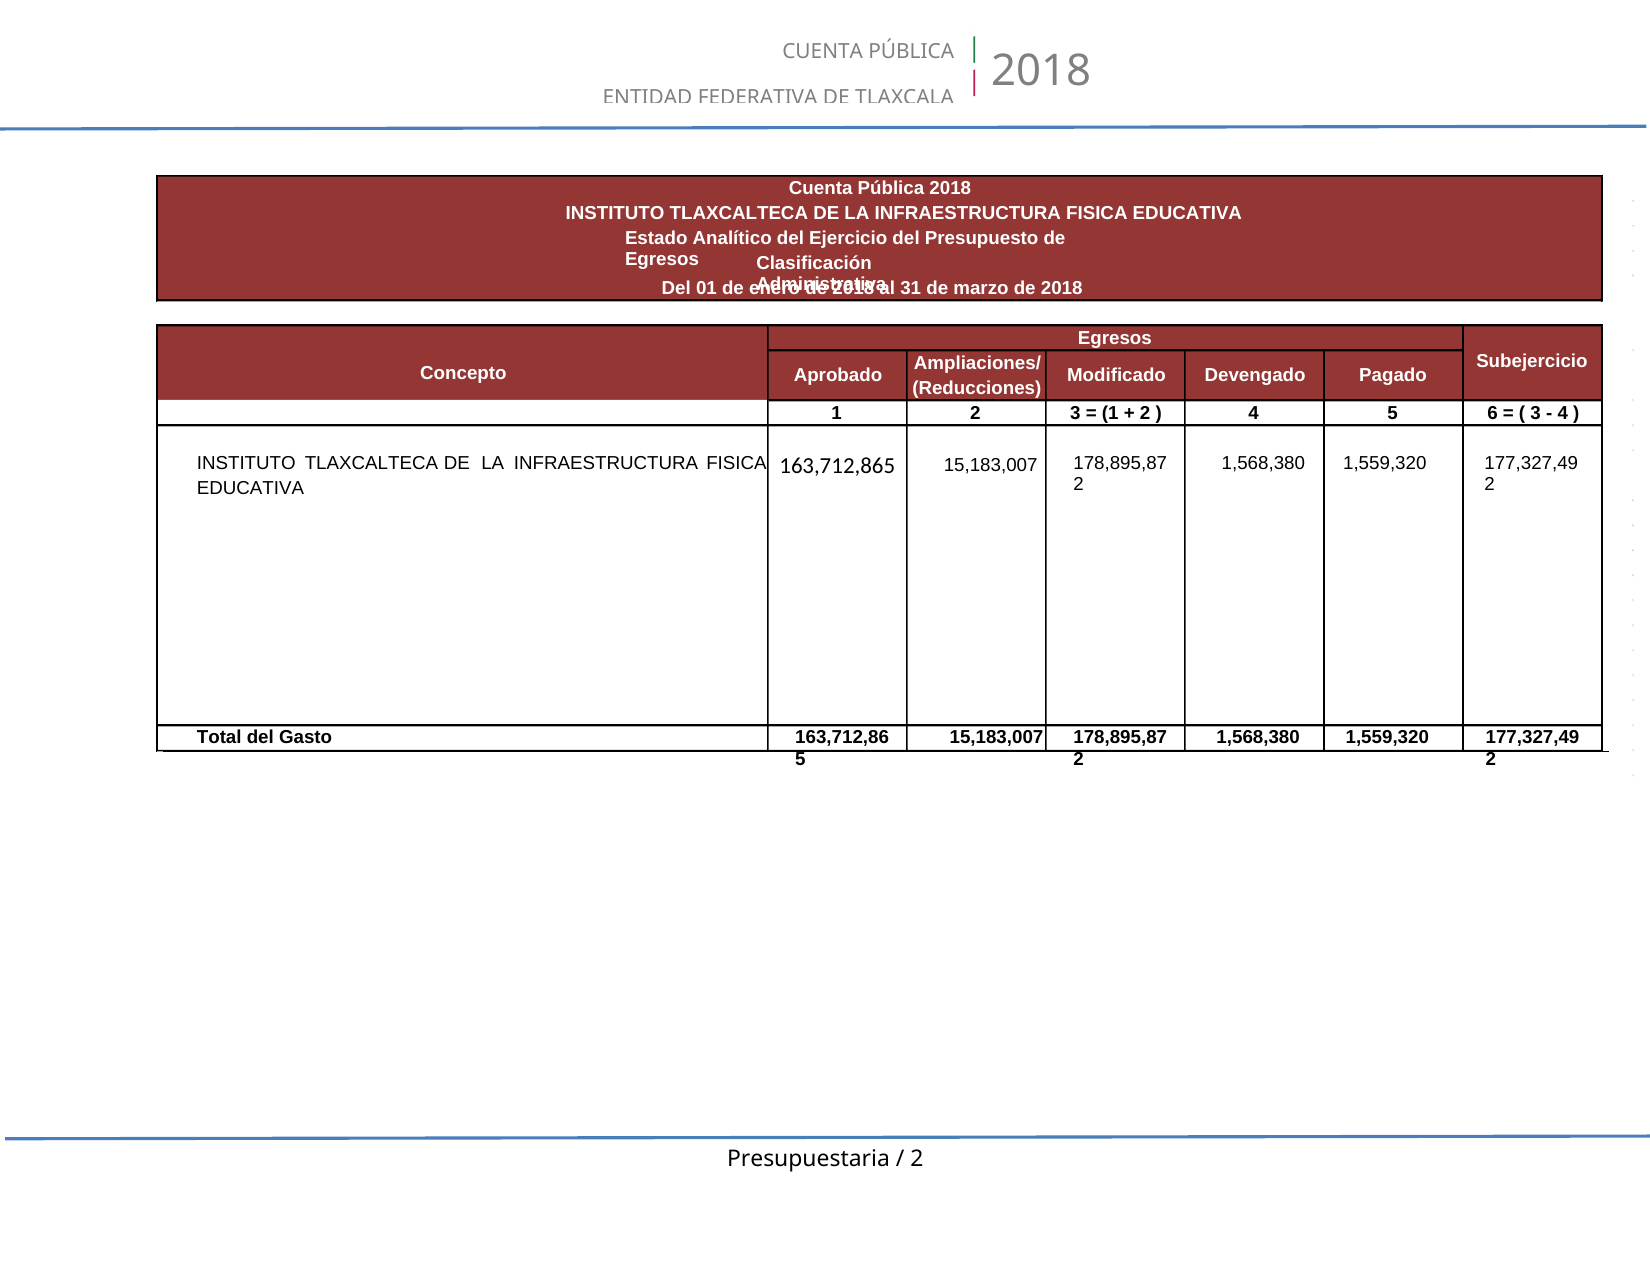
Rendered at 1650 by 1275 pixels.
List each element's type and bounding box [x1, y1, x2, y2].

picture [968, 28, 985, 99]
